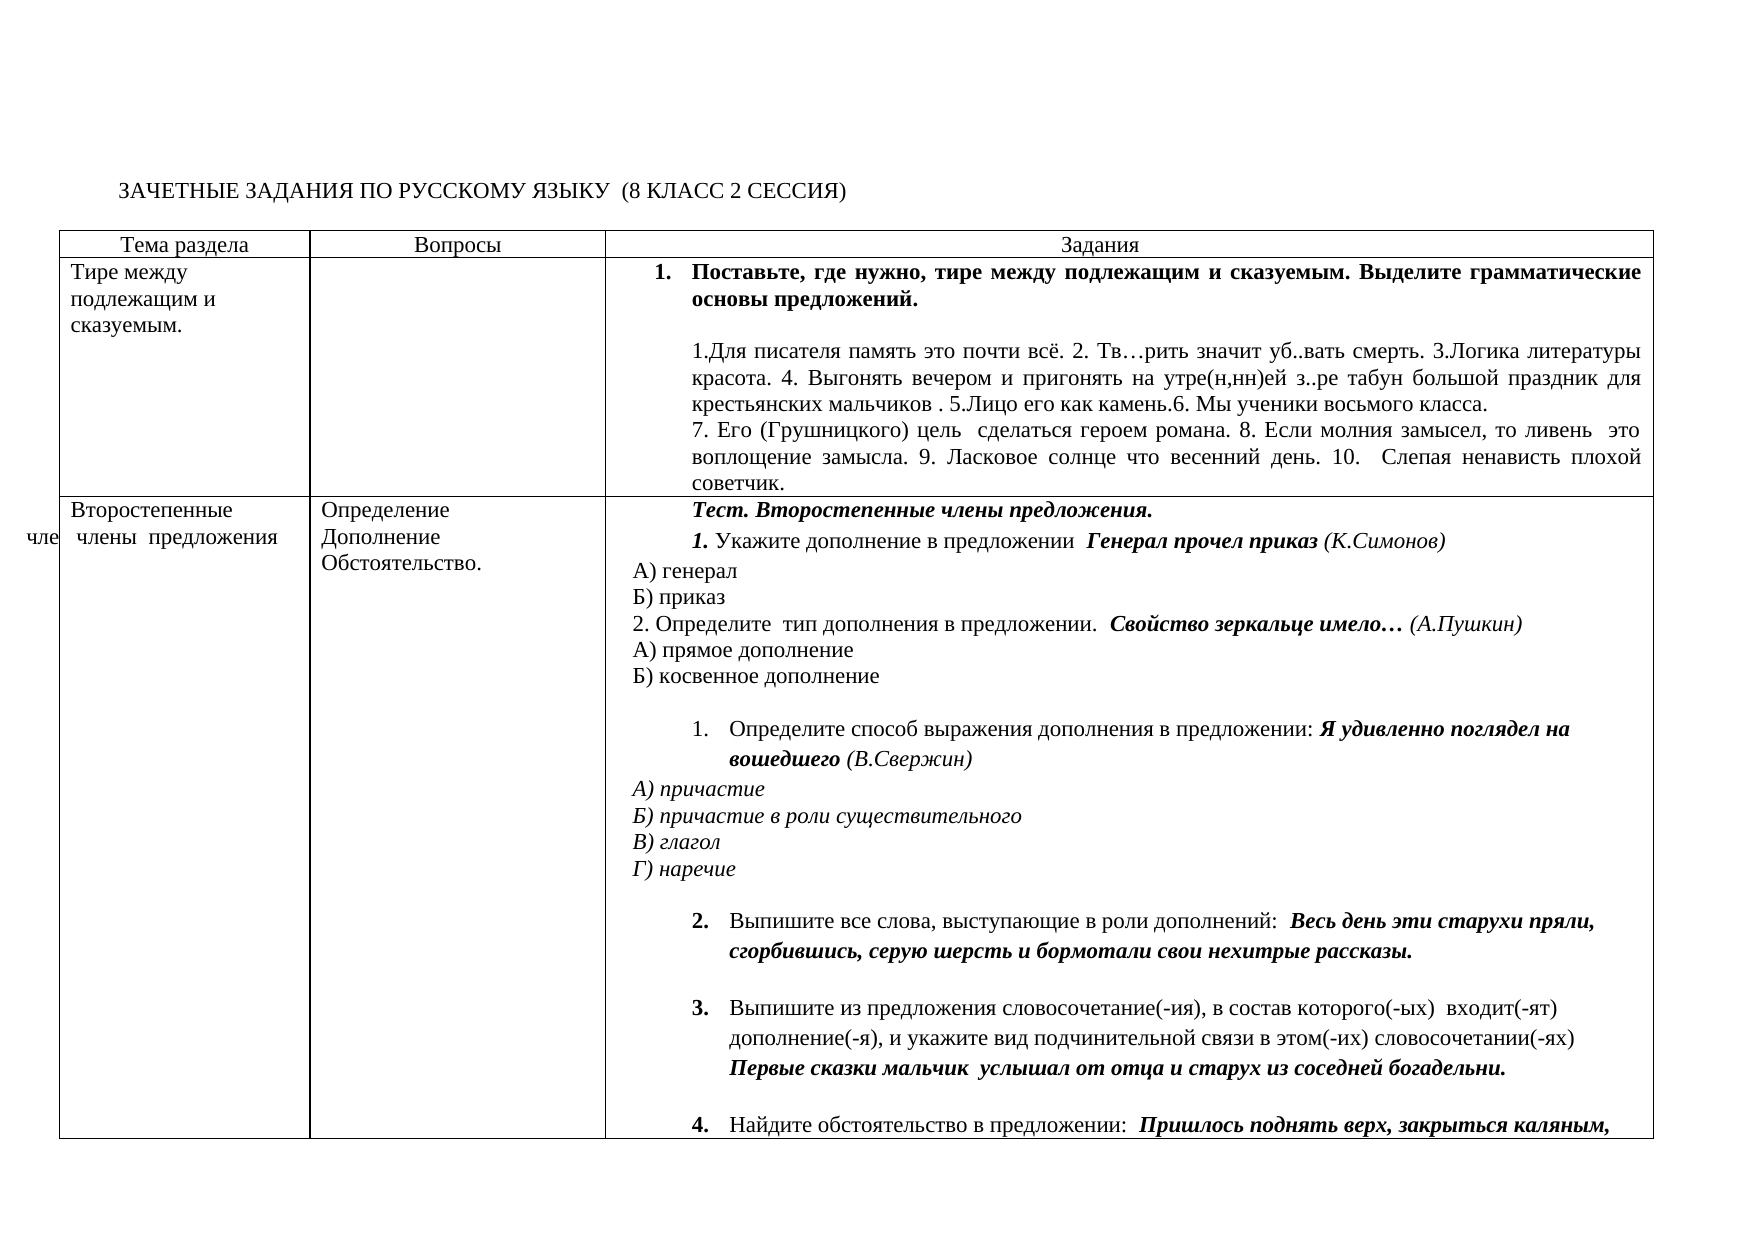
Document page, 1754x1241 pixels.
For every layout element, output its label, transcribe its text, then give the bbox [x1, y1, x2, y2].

table_header Вопросы [311, 231, 605, 257]
table_header Задания [606, 231, 1653, 257]
table_header Тема раздела [60, 231, 309, 257]
table_cell Поставьте, где нужно, тире между подлежащим и сказуемым. Выделите грамматические основы предложений. 1.Для писателя память это почти всё. 2. Тв…рить значит уб..вать смерть. 3.Логика литературы красота. 4. Выгонять вечером и пригонять на утре(н,нн)ей з..ре табун большой праздник для крестьянских мальчиков . 5.Лицо его как камень.6. Мы ученики восьмого класса. 7. Его (Грушницкого) цель сделаться героем романа. 8. Если молния замысел, то ливень это воплощение замысла. 9. Ласковое солнце что весенний день. 10. Слепая ненависть плохой советчик. [606, 258, 1653, 496]
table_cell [311, 497, 605, 1137]
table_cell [60, 497, 309, 1137]
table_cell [606, 497, 1653, 1137]
table_cell [311, 258, 605, 496]
table_cell Тире между подлежащим и сказуемым. [60, 258, 309, 496]
text ЗАЧЕТНЫЕ ЗАДАНИЯ ПО РУССКОМУ ЯЗЫКУ (8 КЛАСС 2 СЕССИЯ) [118, 177, 1636, 203]
